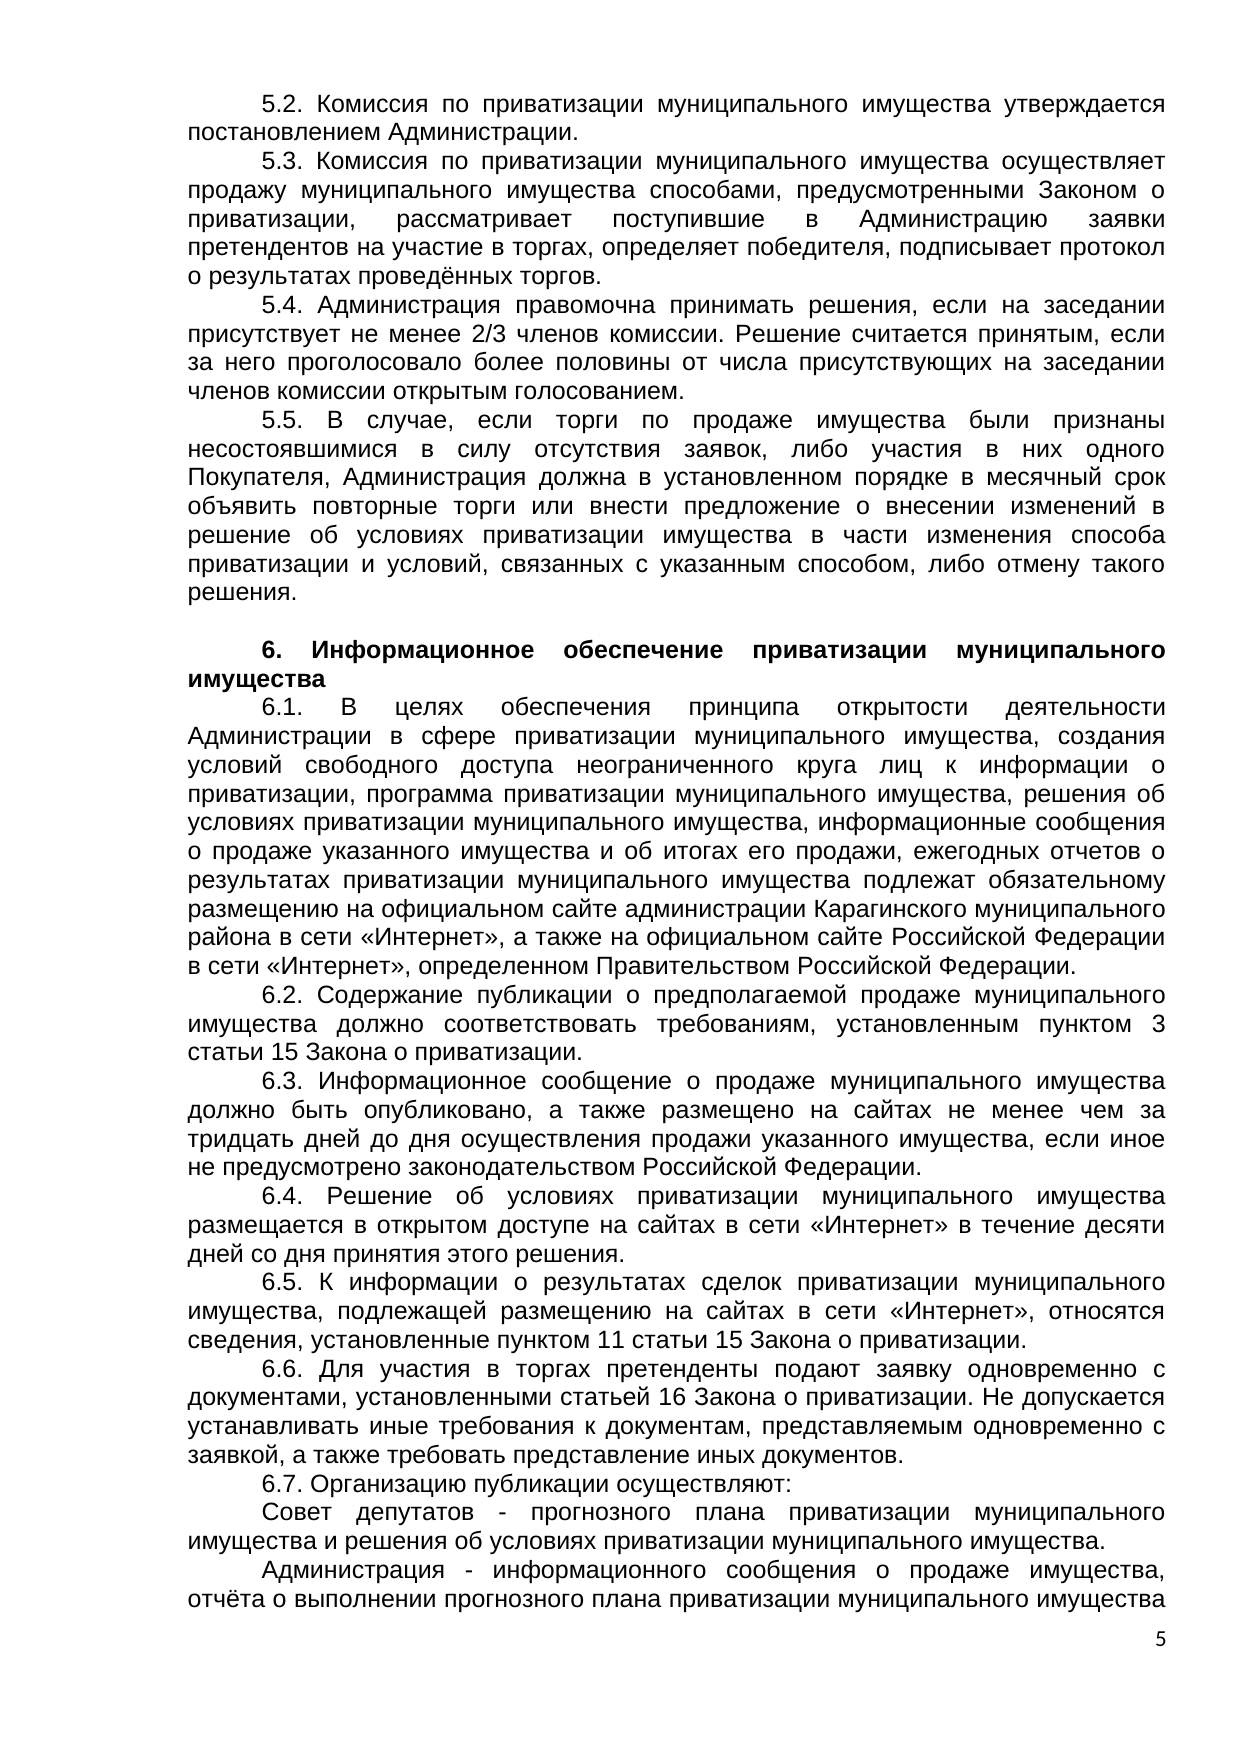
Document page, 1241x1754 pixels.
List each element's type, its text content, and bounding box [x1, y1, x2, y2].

text 5.5. В случае, если торги по продаже имущества были признаны несостоявшимися в силу отсутствия заявок, либо участия в них одного Покупателя, Администрация должна в установленном порядке в месячный срок объявить повторные торги или внести предложение о внесении изменений в решение об условиях приватизации имущества в части изменения способа приватизации и условий, связанных с указанным способом, либо отмену такого решения. [187, 405, 1167, 606]
text 5.4. Администрация правомочна принимать решения, если на заседании присутствует не менее 2/3 членов комиссии. Решение считается принятым, если за него проголосовало более половины от числа присутствующих на заседании членов комиссии открытым голосованием. [187, 290, 1167, 405]
text 6.6. Для участия в торгах претенденты подают заявку одновременно с документами, установленными статьей 16 Закона о приватизации. Не допускается устанавливать иные требования к документам, представляемым одновременно с заявкой, а также требовать представление иных документов. [187, 1354, 1167, 1469]
text 5.3. Комиссия по приватизации муниципального имущества осуществляет продажу муниципального имущества способами, предусмотренными Законом о приватизации, рассматривает поступившие в Администрацию заявки претендентов на участие в торгах, определяет победителя, подписывает протокол о результатах проведённых торгов. [187, 146, 1167, 290]
text 6.5. К информации о результатах сделок приватизации муниципального имущества, подлежащей размещению на сайтах в сети «Интернет», относятся сведения, установленные пунктом 11 статьи 15 Закона о приватизации. [187, 1267, 1167, 1354]
text Совет депутатов - прогнозного плана приватизации муниципального имущества и решения об условиях приватизации муниципального имущества. [187, 1497, 1167, 1555]
text 6.4. Решение об условиях приватизации муниципального имущества размещается в открытом доступе на сайтах в сети «Интернет» в течение десяти дней со дня принятия этого решения. [187, 1181, 1167, 1267]
text 6. Информационное обеспечение приватизации муниципального имущества [187, 635, 1167, 692]
text 5.2. Комиссия по приватизации муниципального имущества утверждается постановлением Администрации. [187, 89, 1167, 146]
text 6.2. Содержание публикации о предполагаемой продаже муниципального имущества должно соответствовать требованиям, установленным пунктом 3 статьи 15 Закона о приватизации. [187, 980, 1167, 1066]
text 6.1. В целях обеспечения принципа открытости деятельности Администрации в сфере приватизации муниципального имущества, создания условий свободного доступа неограниченного круга лиц к информации о приватизации, программа приватизации муниципального имущества, решения об условиях приватизации муниципального имущества, информационные сообщения о продаже указанного имущества и об итогах его продажи, ежегодных отчетов о результатах приватизации муниципального имущества подлежат обязательному размещению на официальном сайте администрации Карагинского муниципального района в сети «Интернет», а также на официальном сайте Российской Федерации в сети «Интернет», определенном Правительством Российской Федерации. [187, 692, 1167, 980]
text 6.3. Информационное сообщение о продаже муниципального имущества должно быть опубликовано, а также размещено на сайтах не менее чем за тридцать дней до дня осуществления продажи указанного имущества, если иное не предусмотрено законодательством Российской Федерации. [187, 1066, 1167, 1181]
text 6.7. Организацию публикации осуществляют: [187, 1469, 1167, 1497]
